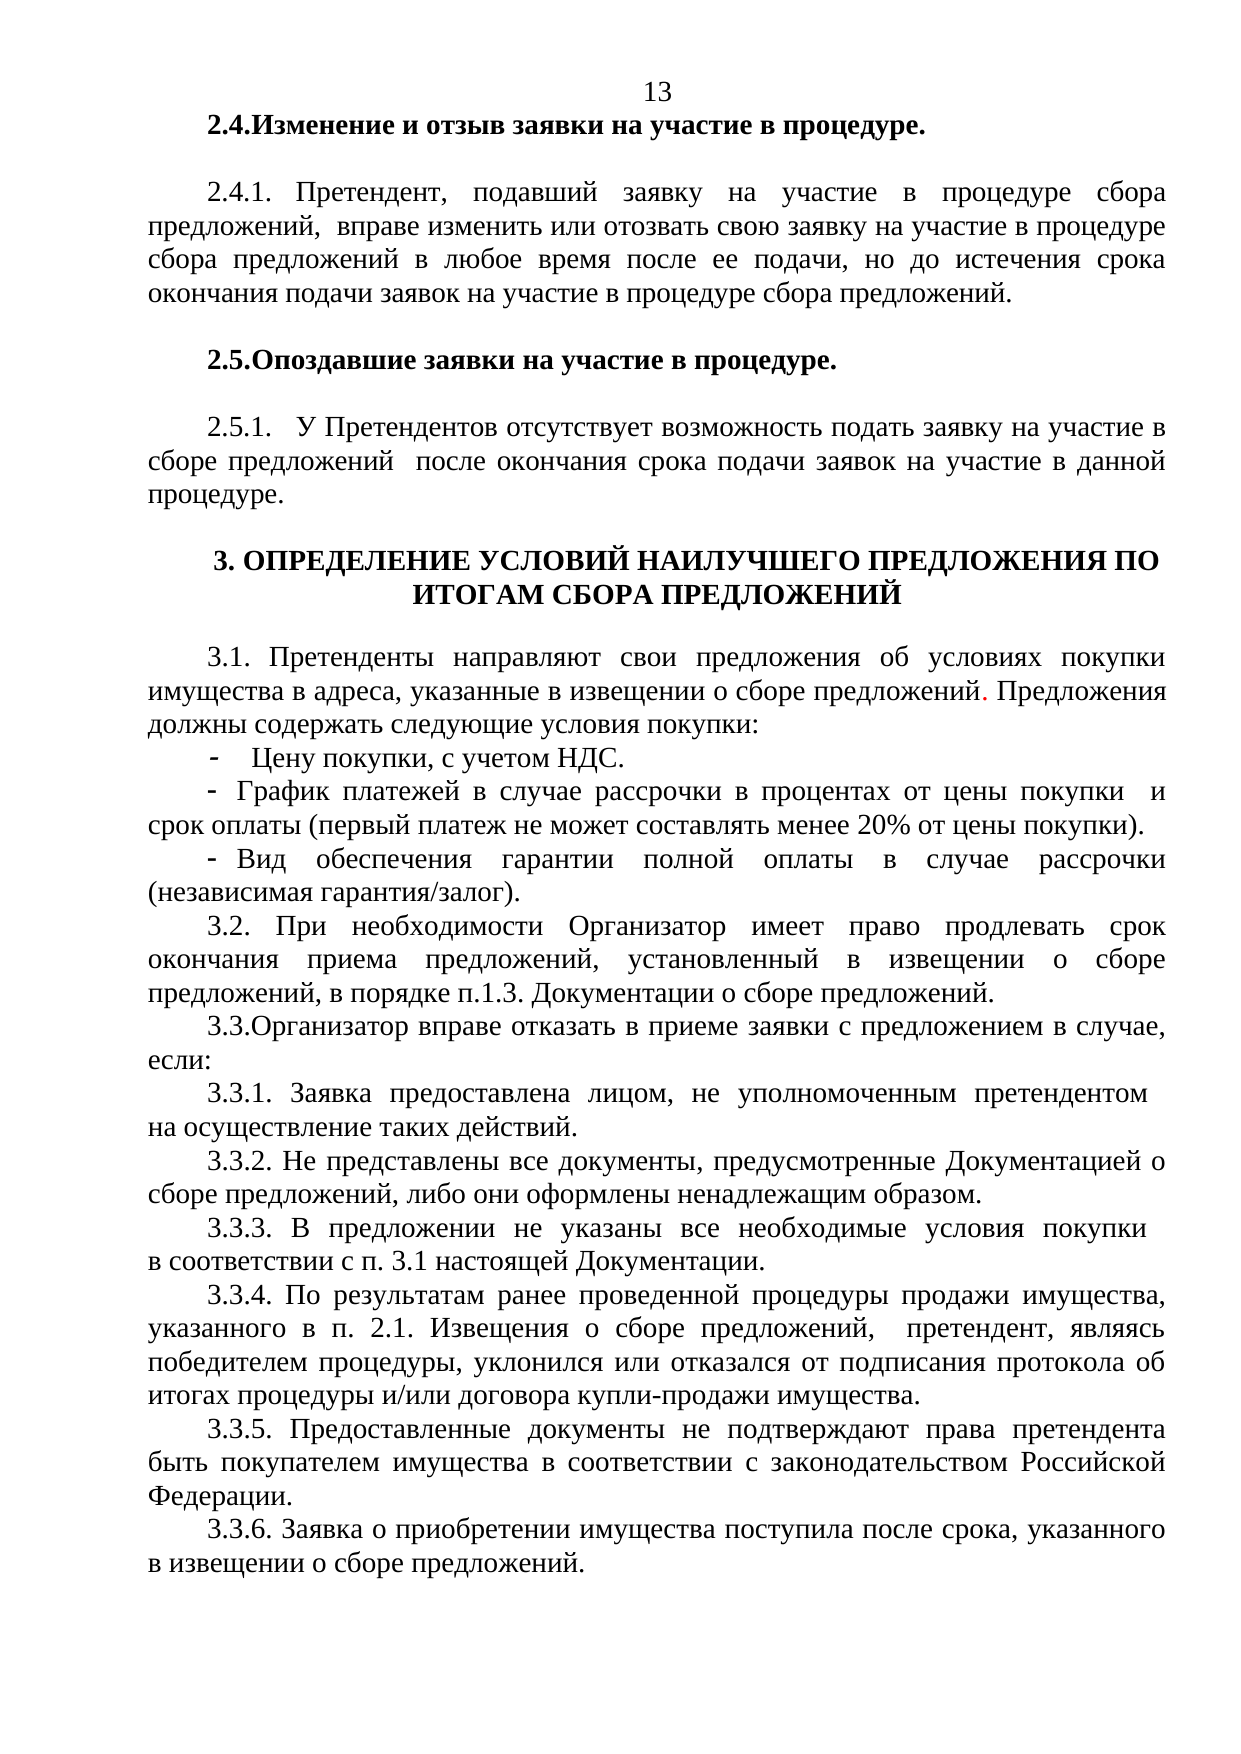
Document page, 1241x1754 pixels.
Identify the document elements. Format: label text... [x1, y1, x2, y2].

text У Претендентов отсутствует возможность подать заявку на участие в сборе предложений после окончания срока подачи заявок на участие в данной процедуре. [148, 409, 1167, 510]
text 3.1. Претенденты направляют свои предложения об условиях покупки имущества в адреса, указанные в извещении о сборе предложений. Предложения должны содержать следующие условия покупки: [148, 639, 1167, 740]
list Цену покупки, с учетом НДС. [148, 740, 1167, 773]
subtitle Определение условий наилучшего предложения по итогам сбора предложений [148, 543, 1167, 611]
text 3.3.3. В предложении не указаны все необходимые условия покупки в соответствии с п. 3.1 настоящей Документации. [148, 1210, 1167, 1277]
text 3.3.4. По результатам ранее проведенной процедуры продажи имущества, указанного в п. 2.1. Извещения о сборе предложений, претендент, являясь победителем процедуры, уклонился или отказался от подписания протокола об итогах процедуры и/или договора купли-продажи имущества. [148, 1277, 1167, 1411]
text 3.3.5. Предоставленные документы не подтверждают права претендента быть покупателем имущества в соответствии с законодательством Российской Федерации. [148, 1411, 1167, 1512]
text 3.3.6. Заявка о приобретении имущества поступила после срока, указанного в извещении о сборе предложений. [148, 1512, 1167, 1579]
list 3.2. При необходимости Организатор имеет право продлевать срок окончания приема предложений, установленный в извещении о сборе предложений, в порядке п.1.3. Документации о сборе предложений. [148, 908, 1167, 1008]
subtitle Опоздавшие заявки на участие в процедуре. [148, 342, 1167, 376]
list График платежей в случае рассрочки в процентах от цены покупки и срок оплаты (первый платеж не может составлять менее 20% от цены покупки). [148, 773, 1167, 841]
text 3.3.2. Не представлены все документы, предусмотренные Документацией о сборе предложений, либо они оформлены ненадлежащим образом. [148, 1143, 1167, 1210]
list 3.3.Организатор вправе отказать в приеме заявки с предложением в случае, если: [148, 1008, 1167, 1076]
subtitle Изменение и отзыв заявки на участие в процедуре. [148, 107, 1167, 141]
text 3.3.1. Заявка предоставлена лицом, не уполномоченным претендентом на осуществление таких действий. [148, 1076, 1167, 1143]
list Вид обеспечения гарантии полной оплаты в случае рассрочки (независимая гарантия/залог). [148, 841, 1167, 908]
text Претендент, подавший заявку на участие в процедуре сбора предложений, вправе изменить или отозвать свою заявку на участие в процедуре сбора предложений в любое время после ее подачи, но до истечения срока окончания подачи заявок на участие в процедуре сбора предложений. [148, 174, 1167, 309]
